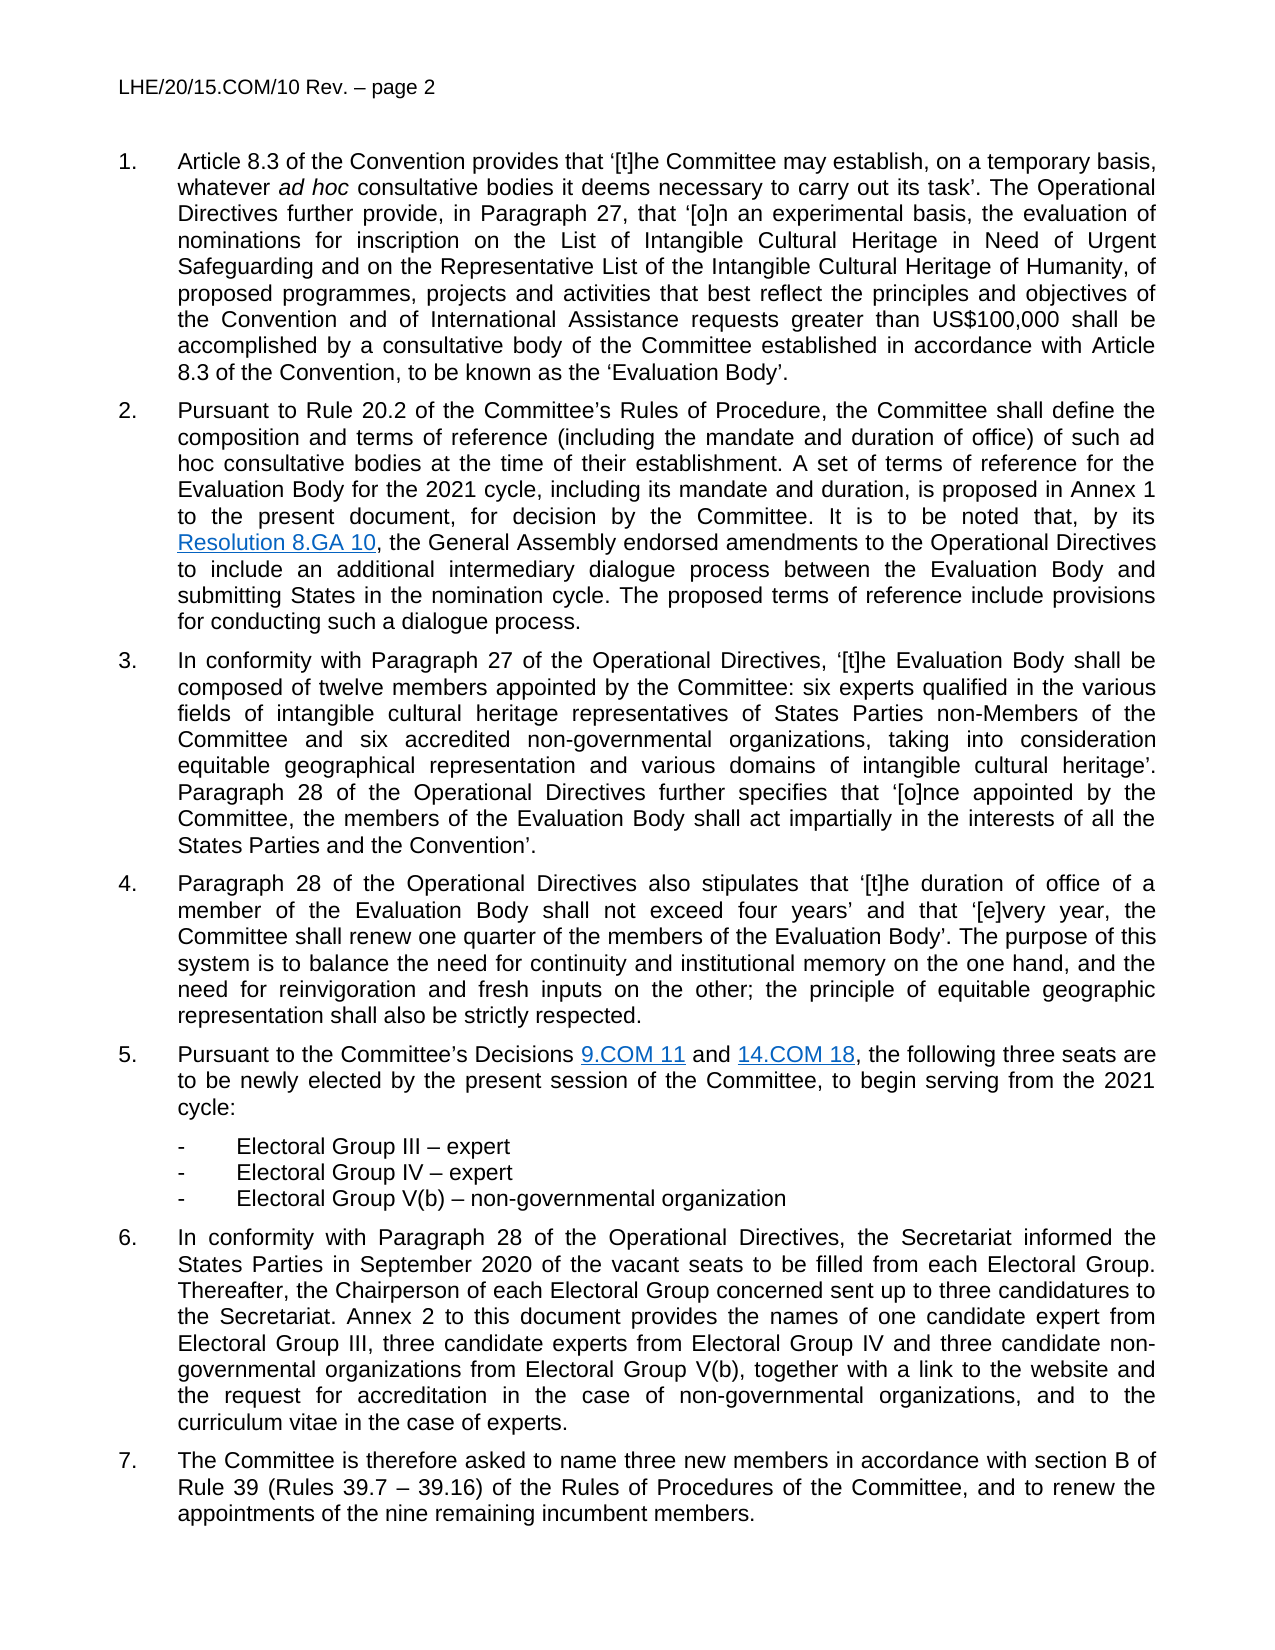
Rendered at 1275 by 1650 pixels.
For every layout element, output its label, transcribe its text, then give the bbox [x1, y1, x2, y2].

list Electoral Group III – expert [177, 1133, 1157, 1159]
list Electoral Group IV – expert [177, 1159, 1157, 1185]
text In conformity with Paragraph 28 of the Operational Directives, the Secretariat informed the States Parties in September 2020 of the vacant seats to be filled from each Electoral Group. Thereafter, the Chairperson of each Electoral Group concerned sent up to three candidatures to the Secretariat. Annex 2 to this document provides the names of one candidate expert from Electoral Group III, three candidate experts from Electoral Group IV and three candidate non-governmental organizations from Electoral Group V(b), together with a link to the website and the request for accreditation in the case of non-governmental organizations, and to the curriculum vitae in the case of experts. [118, 1224, 1157, 1435]
text Pursuant to the Committee’s Decisions 9.COM 11 and 14.COM 18, the following three seats are to be newly elected by the present session of the Committee, to begin serving from the 2021 cycle: [118, 1041, 1157, 1120]
text Pursuant to Rule 20.2 of the Committee’s Rules of Procedure, the Committee shall define the composition and terms of reference (including the mandate and duration of office) of such ad hoc consultative bodies at the time of their establishment. A set of terms of reference for the Evaluation Body for the 2021 cycle, including its mandate and duration, is proposed in Annex 1 to the present document, for decision by the Committee. It is to be noted that, by its Resolution 8.GA 10, the General Assembly endorsed amendments to the Operational Directives to include an additional intermediary dialogue process between the Evaluation Body and submitting States in the nomination cycle. The proposed terms of reference include provisions for conducting such a dialogue process. [118, 397, 1157, 634]
text Paragraph 28 of the Operational Directives also stipulates that ‘[t]he duration of office of a member of the Evaluation Body shall not exceed four years’ and that ‘[e]very year, the Committee shall renew one quarter of the members of the Evaluation Body’. The purpose of this system is to balance the need for continuity and institutional memory on the one hand, and the need for reinvigoration and fresh inputs on the other; the principle of equitable geographic representation shall also be strictly respected. [118, 870, 1157, 1028]
text The Committee is therefore asked to name three new members in accordance with section B of Rule 39 (Rules 39.7 – 39.16) of the Rules of Procedures of the Committee, and to renew the appointments of the nine remaining incumbent members. [118, 1447, 1157, 1527]
text In conformity with Paragraph 27 of the Operational Directives, ‘[t]he Evaluation Body shall be composed of twelve members appointed by the Committee: six experts qualified in the various fields of intangible cultural heritage representatives of States Parties non-Members of the Committee and six accredited non-governmental organizations, taking into consideration equitable geographical representation and various domains of intangible cultural heritage’. Paragraph 28 of the Operational Directives further specifies that ‘[o]nce appointed by the Committee, the members of the Evaluation Body shall act impartially in the interests of all the States Parties and the Convention’. [118, 647, 1157, 858]
list Electoral Group V(b) – non-governmental organization [177, 1185, 1157, 1212]
text Article 8.3 of the Convention provides that ‘[t]he Committee may establish, on a temporary basis, whatever ad hoc consultative bodies it deems necessary to carry out its task’. The Operational Directives further provide, in Paragraph 27, that ‘[o]n an experimental basis, the evaluation of nominations for inscription on the List of Intangible Cultural Heritage in Need of Urgent Safeguarding and on the Representative List of the Intangible Cultural Heritage of Humanity, of proposed programmes, projects and activities that best reflect the principles and objectives of the Convention and of International Assistance requests greater than US$100,000 shall be accomplished by a consultative body of the Committee established in accordance with Article 8.3 of the Convention, to be known as the ‘Evaluation Body’. [118, 148, 1157, 385]
